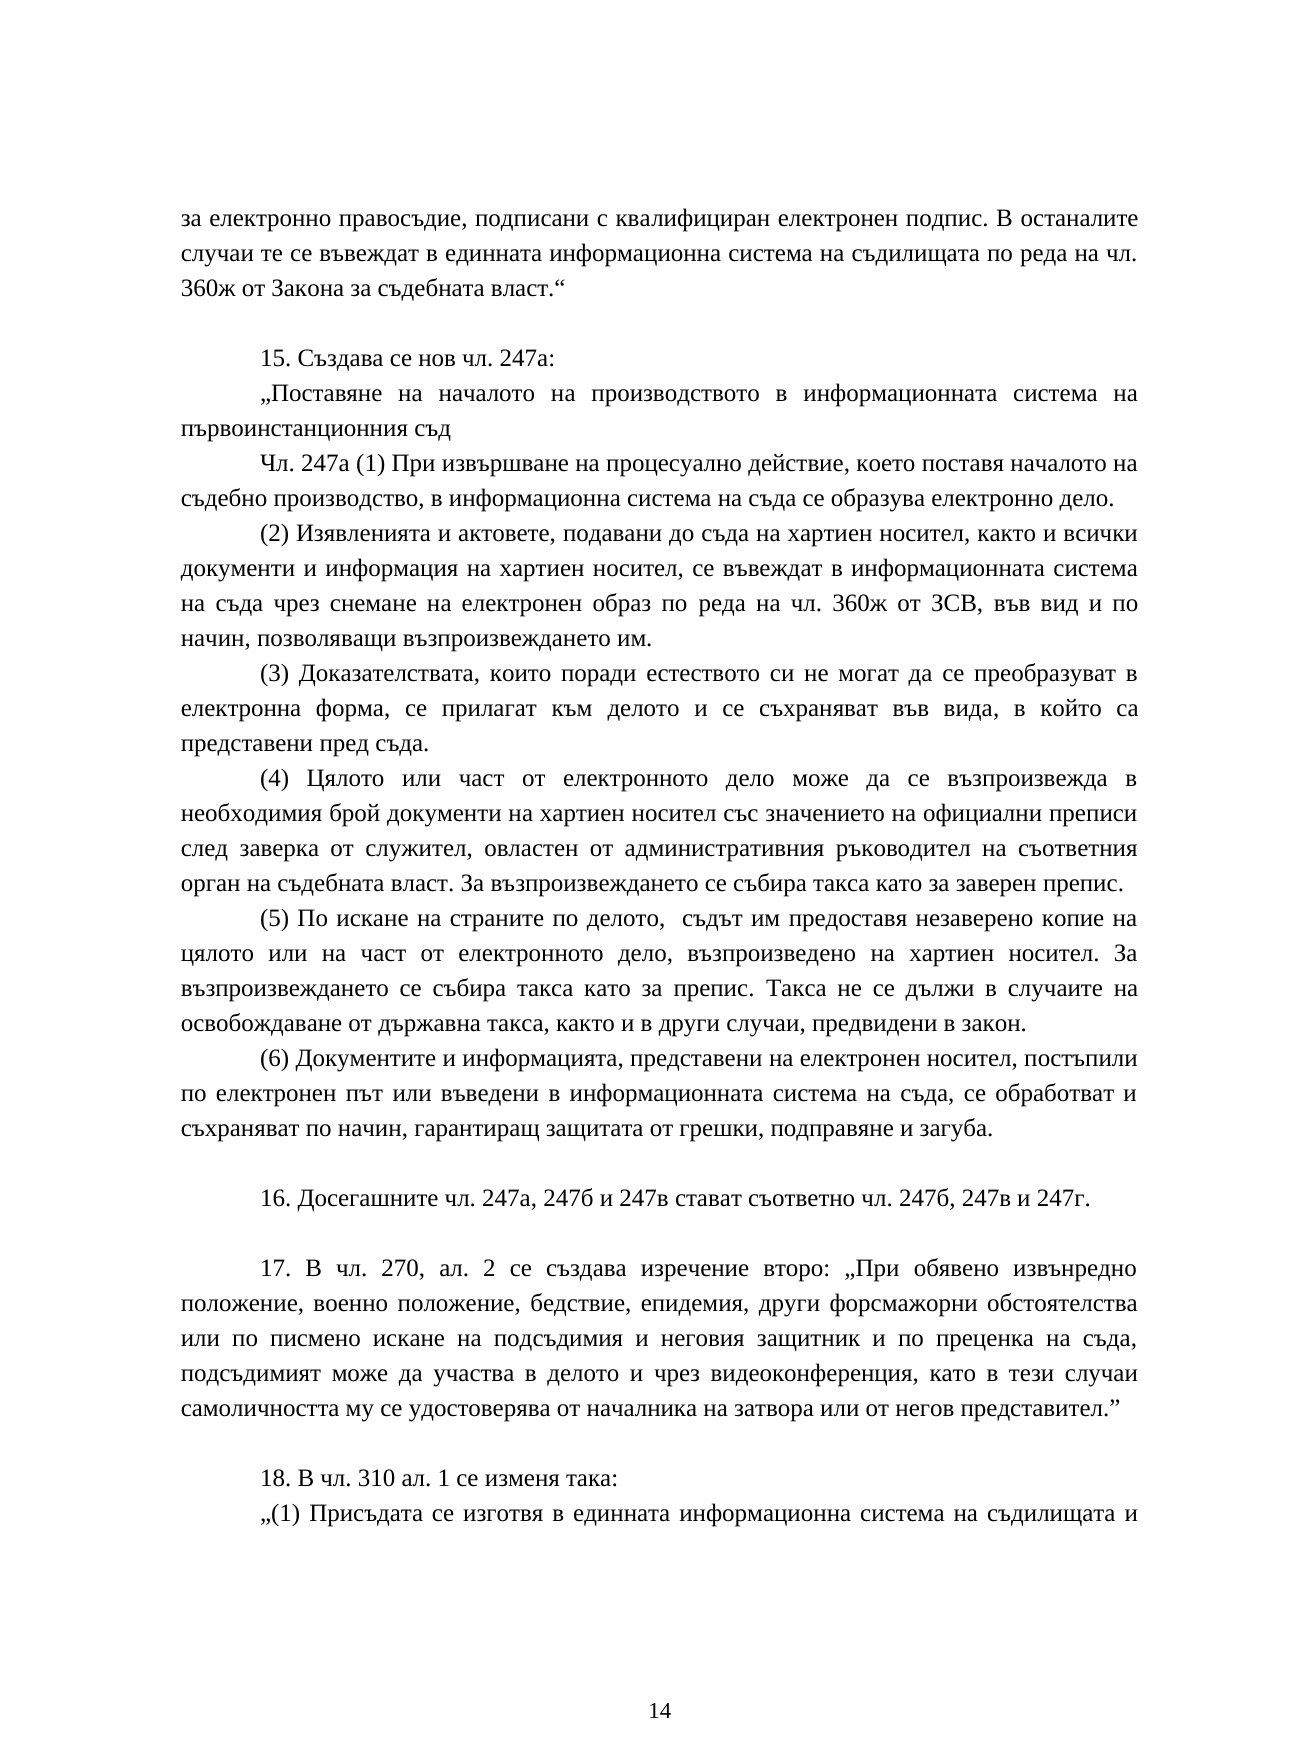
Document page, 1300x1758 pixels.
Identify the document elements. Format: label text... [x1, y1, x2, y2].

text (2) Изявленията и актовете, подавани до съда на хартиен носител, както и всички документи и информация на хартиен носител, се въвеждат в информационната система на съда чрез снемане на електронен образ по реда на чл. 360ж от ЗСВ, във вид и по начин, позволяващи възпроизвеждането им. [181, 514, 1138, 654]
text 16. Досегашните чл. 247а, 247б и 247в стават съответно чл. 247б, 247в и 247г. [181, 1179, 1138, 1214]
text (3) Доказателствата, които поради естеството си не могат да се преобразуват в електронна форма, се прилагат към делото и се съхраняват във вида, в който са представени пред съда. [181, 654, 1138, 759]
text (6) Документите и информацията, представени на електронен носител, постъпили по електронен път или въведени в информационната система на съда, се обработват и съхраняват по начин, гарантиращ защитата от грешки, подправяне и загуба. [181, 1039, 1138, 1144]
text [181, 199, 1138, 304]
text „Поставяне на началото на производството в информационната система на първоинстанционния съд [181, 374, 1138, 444]
text (5) По искане на страните по делото, съдът им предоставя незаверено копие на цялото или на част от електронното дело, възпроизведено на хартиен носител. За възпроизвеждането се събира такса като за препис. Такса не се дължи в случаите на освобождаване от държавна такса, както и в други случаи, предвидени в закон. [181, 899, 1138, 1039]
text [181, 1494, 1138, 1529]
text Чл. 247а (1) При извършване на процесуално действие, което поставя началото на съдебно производство, в информационна система на съда се образува електронно дело. [181, 444, 1138, 514]
text (4) Цялото или част от електронното дело може да се възпроизвежда в необходимия брой документи на хартиен носител със значението на официални преписи след заверка от служител, овластен от административния ръководител на съответния орган на съдебната власт. За възпроизвеждането се събира такса като за заверен препис. [181, 759, 1138, 899]
text 18. В чл. 310 ал. 1 се изменя така: [181, 1459, 1138, 1494]
text 15. Създава се нов чл. 247а: [181, 339, 1138, 374]
text 17. В чл. 270, ал. 2 се създава изречение второ: „При обявено извънредно положение, военно положение, бедствие, епидемия, други форсмажорни обстоятелства или по писмено искане на подсъдимия и неговия защитник и по преценка на съда, подсъдимият може да участва в делото и чрез видеоконференция, като в тези случаи самоличността му се удостоверява от началника на затвора или от негов представител.” [181, 1249, 1138, 1424]
